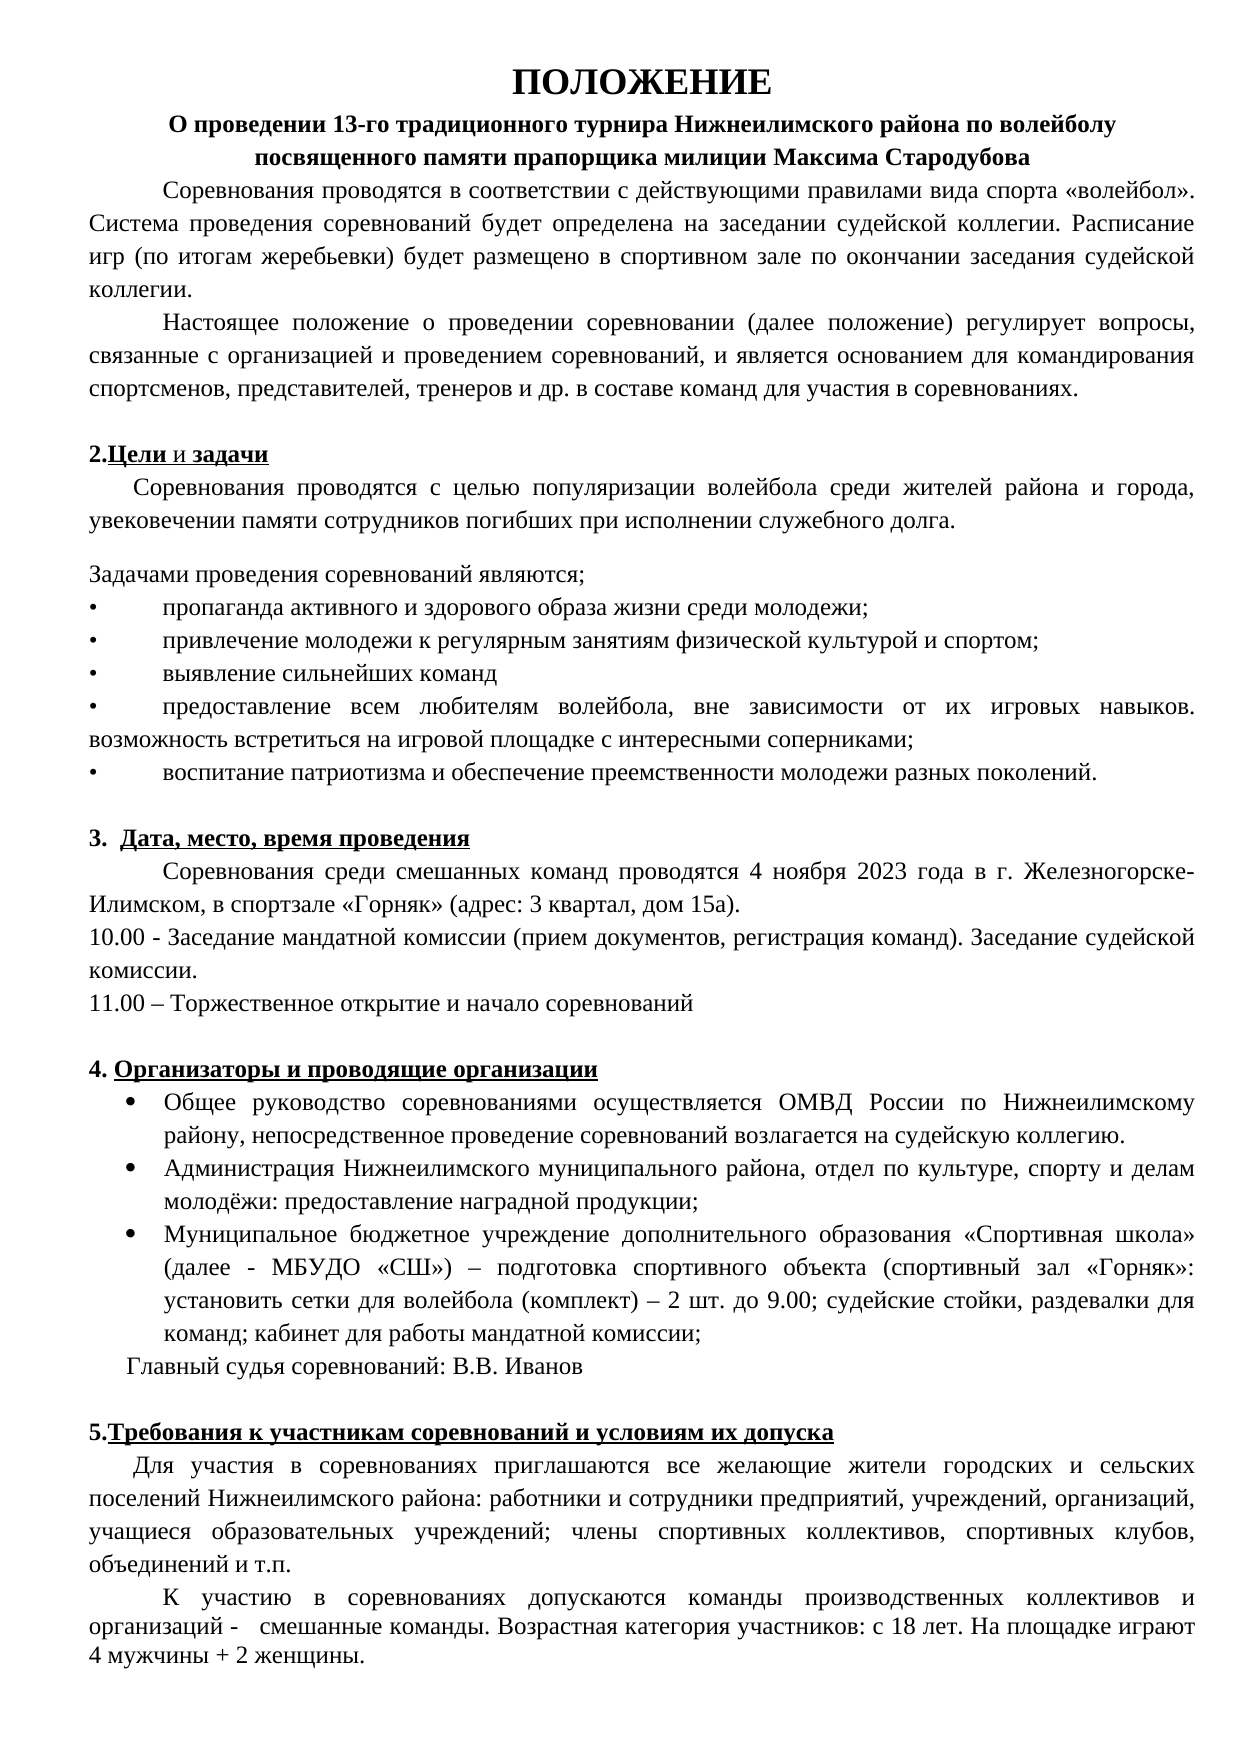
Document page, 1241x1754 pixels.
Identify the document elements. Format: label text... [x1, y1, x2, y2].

text К участию в соревнованиях допускаются команды производственных коллективов и организаций - смешанные команды. Возрастная категория участников: с 18 лет. На площадке играют 4 мужчины + 2 женщины. [89, 1582, 1196, 1669]
list Администрация Нижнеилимского муниципального района, отдел по культуре, спорту и делам молодёжи: предоставление наградной продукции; [126, 1153, 1196, 1215]
text Соревнования среди смешанных команд проводятся 4 ноября 2023 года в г. Железногорске-Илимском, в спортзале «Горняк» (адрес: 3 квартал, дом 15а). [89, 856, 1196, 918]
text Соревнования проводятся с целью популяризации волейбола среди жителей района и города, увековечении памяти сотрудников погибших при исполнении служебного долга. [89, 472, 1196, 534]
text Главный судья соревнований: В.В. Иванов [89, 1351, 1196, 1380]
list пропаганда активного и здорового образа жизни среди молодежи; [89, 592, 1196, 621]
text 2.Цели и задачи [89, 439, 1196, 468]
list Общее руководство соревнованиями осуществляется ОМВД России по Нижнеилимскому району, непосредственное проведение соревнований возлагается на судейскую коллегию. [126, 1087, 1196, 1149]
text 11.00 – Торжественное открытие и начало соревнований [89, 988, 1196, 1017]
list выявление сильнейших команд [89, 658, 1196, 687]
list предоставление всем любителям волейбола, вне зависимости от их игровых навыков. возможность встретиться на игровой площадке с интересными соперниками; [89, 691, 1196, 753]
list Муниципальное бюджетное учреждение дополнительного образования «Спортивная школа» (далее - МБУДО «СШ») – подготовка спортивного объекта (спортивный зал «Горняк»: установить сетки для волейбола (комплект) – 2 шт. до 9.00; судейские стойки, раздевалки для команд; кабинет для работы мандатной комиссии; [126, 1219, 1196, 1347]
text О проведении 13-го традиционного турнира Нижнеилимского района по волейболу [89, 109, 1196, 137]
text Настоящее положение о проведении соревновании (далее положение) регулирует вопросы, связанные с организацией и проведением соревнований, и является основанием для командирования спортсменов, представителей, тренеров и др. в составе команд для участия в соревнованиях. [89, 307, 1196, 402]
text Для участия в соревнованиях приглашаются все желающие жители городских и сельских поселений Нижнеилимского района: работники и сотрудники предприятий, учреждений, организаций, учащиеся образовательных учреждений; члены спортивных коллективов, спортивных клубов, объединений и т.п. [89, 1450, 1196, 1578]
text 3. Дата, место, время проведения [89, 823, 1196, 852]
text Соревнования проводятся в соответствии с действующими правилами вида спорта «волейбол». Система проведения соревнований будет определена на заседании судейской коллегии. Расписание игр (по итогам жеребьевки) будет размещено в спортивном зале по окончании заседания судейской коллегии. [89, 175, 1196, 302]
text 10.00 - Заседание мандатной комиссии (прием документов, регистрация команд). Заседание судейской комиссии. [89, 922, 1196, 984]
text ПОЛОЖЕНИЕ [89, 59, 1196, 102]
text 5.Требования к участникам соревнований и условиям их допуска [89, 1417, 1196, 1446]
text посвященного памяти прапорщика милиции Максима Стародубова [89, 142, 1196, 170]
text 4. Организаторы и проводящие организации [89, 1054, 1196, 1083]
list воспитание патриотизма и обеспечение преемственности молодежи разных поколений. [89, 757, 1196, 786]
text Задачами проведения соревнований являются; [89, 559, 1196, 587]
list привлечение молодежи к регулярным занятиям физической культурой и спортом; [89, 625, 1196, 653]
